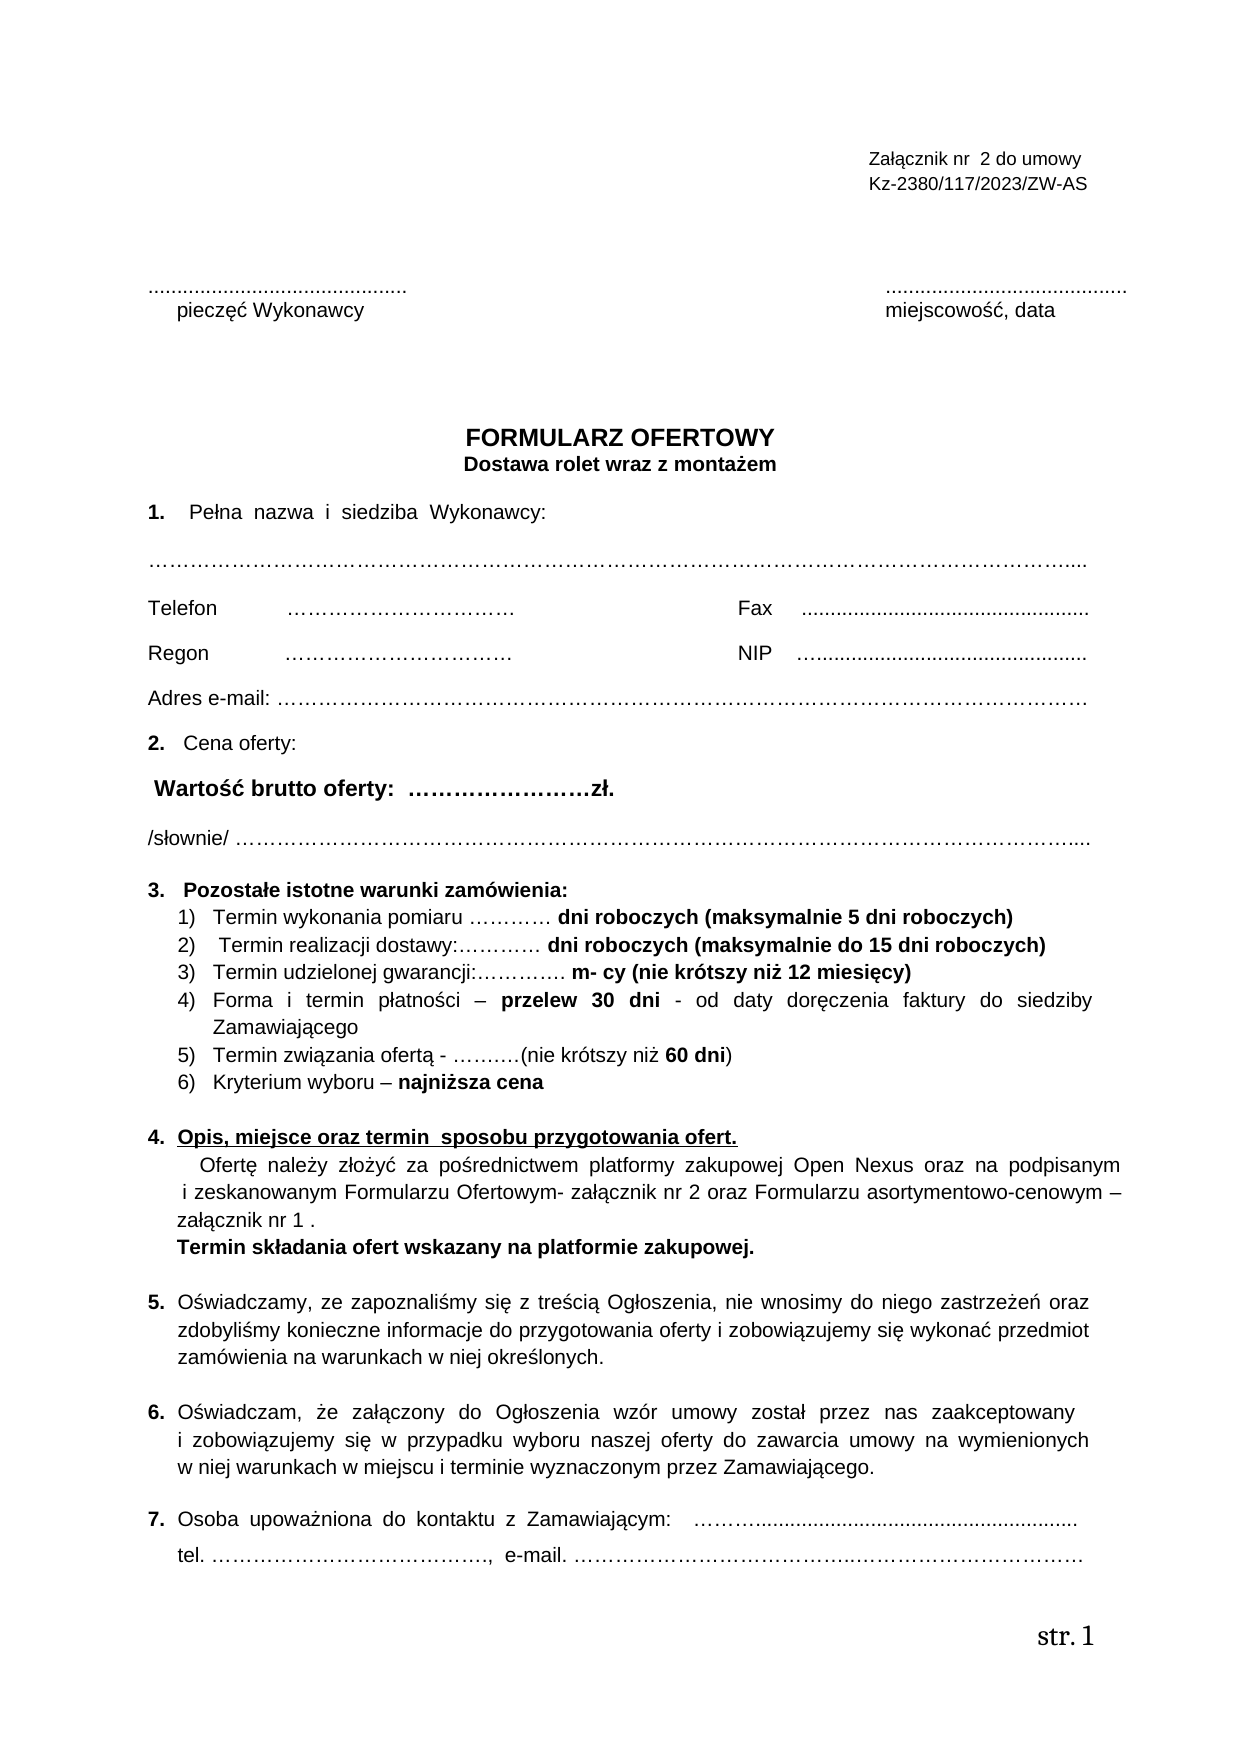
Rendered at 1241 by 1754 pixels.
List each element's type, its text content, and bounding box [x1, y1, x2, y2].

list Opis, miejsce oraz termin sposobu przygotowania ofert. [148, 1125, 1090, 1149]
text Kz-2380/117/2023/ZW-AS [811, 172, 1093, 226]
list Cena oferty: [148, 730, 1093, 754]
text Dostawa rolet wraz z montażem [148, 452, 1093, 476]
text …………………………………………………………………………………………………………………….... [148, 548, 1093, 572]
text ............................................. .......................................... [148, 274, 1152, 298]
text pieczęć Wykonawcy miejscowość, data [148, 298, 1152, 322]
text Ofertę należy złożyć za pośrednictwem platformy zakupowej Open Nexus oraz na podpisanym i zeskanowanym Formularzu Ofertowym- załącznik nr 2 oraz Formularzu asortymentowo-cenowym – załącznik nr 1 . [148, 1152, 1122, 1231]
list Termin wykonania pomiaru ………… dni roboczych (maksymalnie 5 dni roboczych) [177, 905, 1093, 929]
list Osoba upoważniona do kontaktu z Zamawiającym: ………........................................................ tel. …………………………………., e-mail. …………………………………..…………………………… [148, 1506, 1090, 1566]
text /słownie/ ………………………………………………………………………………………………………….... [148, 826, 1093, 849]
text Załącznik nr 2 do umowy [811, 148, 1093, 169]
subtitle FORMULARZ OFERTOWY [148, 423, 1093, 452]
list Termin związania ofertą - …….…(nie krótszy niż 60 dni) [177, 1042, 1093, 1066]
text Wartość brutto oferty: ……………………zł. [148, 775, 1093, 802]
list Pełna nazwa i siedziba Wykonawcy: [148, 500, 1093, 524]
list Termin udzielonej gwarancji:…………. m- cy (nie krótszy niż 12 miesięcy) [177, 960, 1093, 984]
text Adres e-mail: ……………………………………………………………………………………………………… [148, 686, 1093, 709]
list Forma i termin płatności – przelew 30 dni - od daty doręczenia faktury do siedziby Zamawiającego [177, 987, 1093, 1039]
text Regon …………………………… NIP …............................................... [148, 641, 1093, 665]
text Termin składania ofert wskazany na platformie zakupowej. [148, 1235, 1122, 1259]
list Oświadczam, że załączony do Ogłoszenia wzór umowy został przez nas zaakceptowany i zobowiązujemy się w przypadku wyboru naszej oferty do zawarcia umowy na wymienionych w niej warunkach w miejscu i terminie wyznaczonym przez Zamawiającego. [148, 1400, 1090, 1479]
text Telefon …………………………… Fax .................................................. [148, 596, 1093, 620]
list Kryterium wyboru – najniższa cena [177, 1070, 1093, 1094]
list Oświadczamy, ze zapoznaliśmy się z treścią Ogłoszenia, nie wnosimy do niego zastrzeżeń oraz zdobyliśmy konieczne informacje do przygotowania oferty i zobowiązujemy się wykonać przedmiot zamówienia na warunkach w niej określonych. [148, 1290, 1090, 1369]
list Termin realizacji dostawy:………… dni roboczych (maksymalnie do 15 dni roboczych) [177, 932, 1093, 956]
list Pozostałe istotne warunki zamówienia: [148, 877, 1093, 901]
